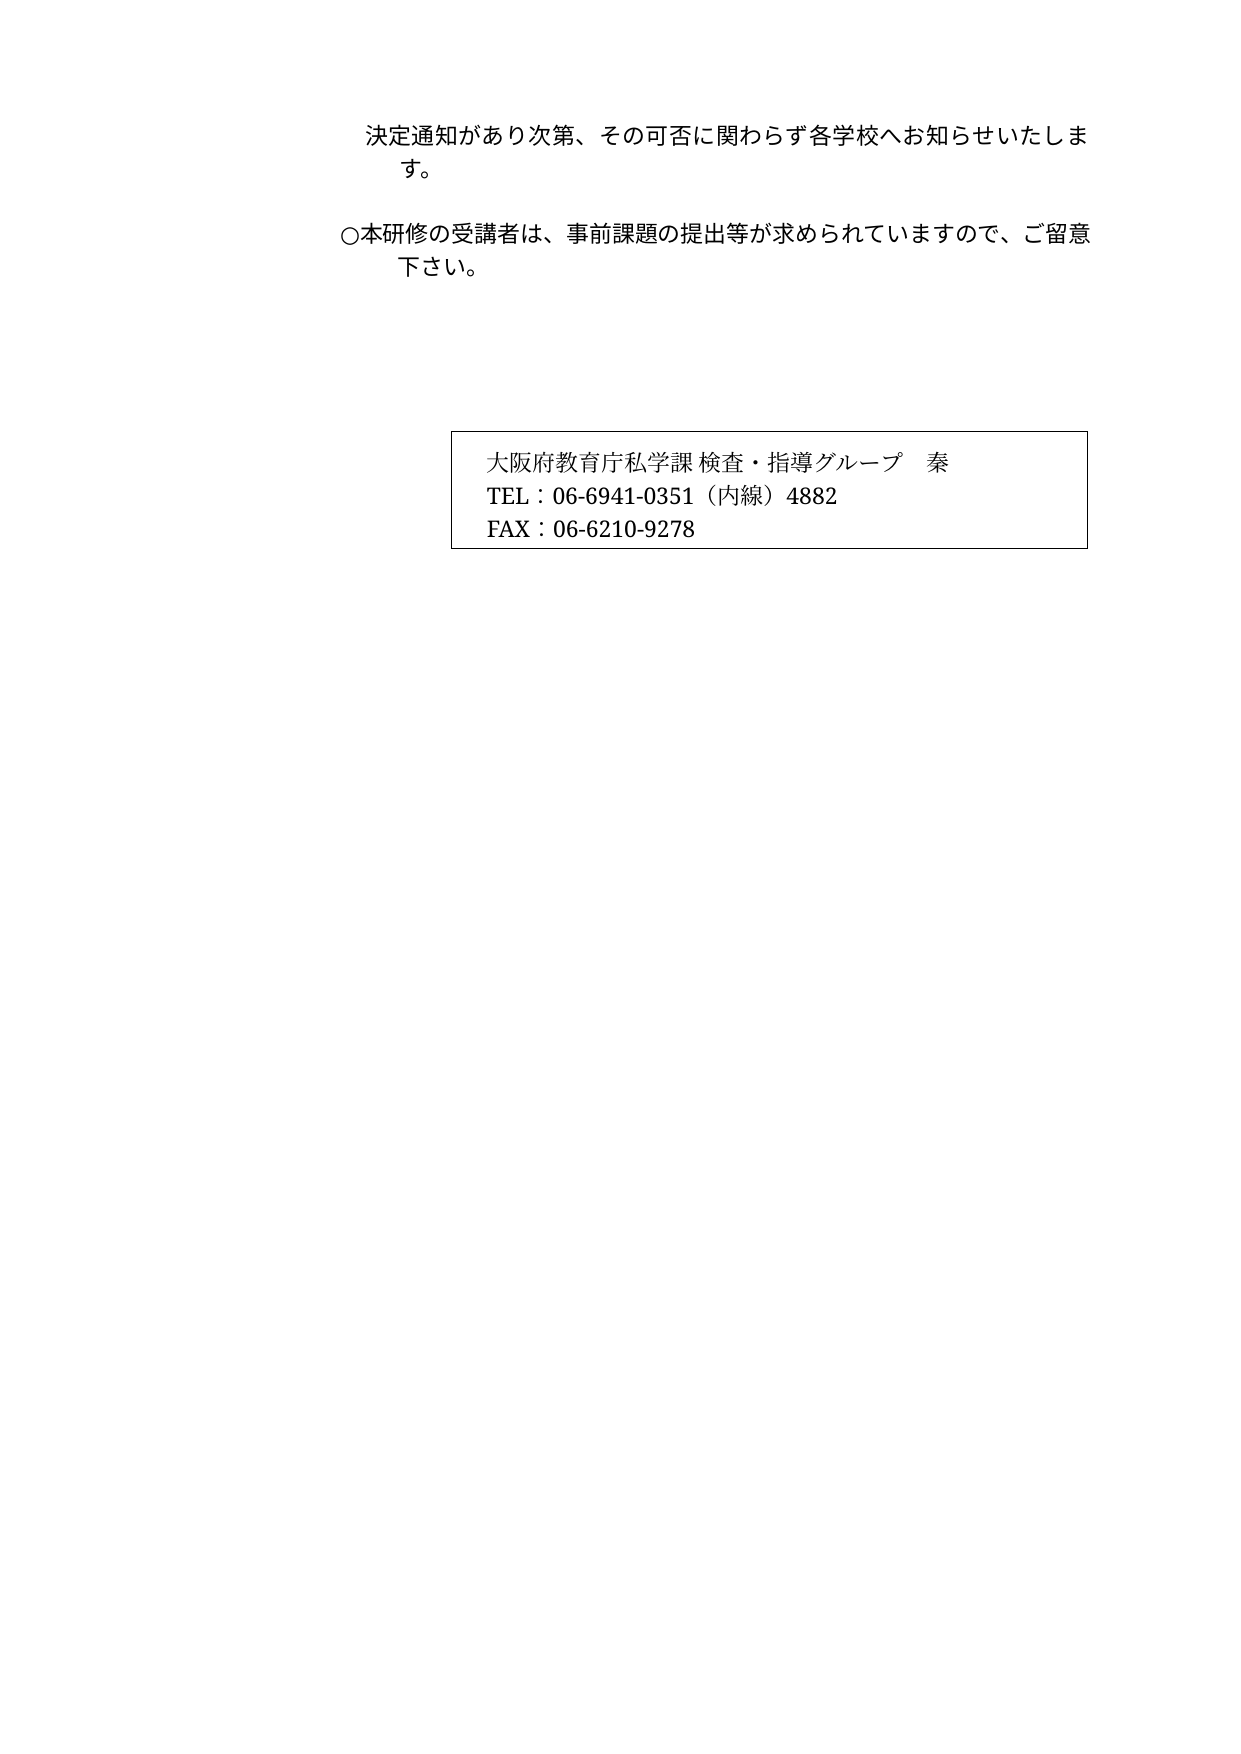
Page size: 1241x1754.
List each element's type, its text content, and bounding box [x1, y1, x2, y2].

text 決定通知があり次第、その可否に関わらず各学校へお知らせいたします。 [365, 118, 1092, 184]
text ○本研修の受講者は、事前課題の提出等が求められていますので、ご留意下さい。 [340, 216, 1092, 282]
